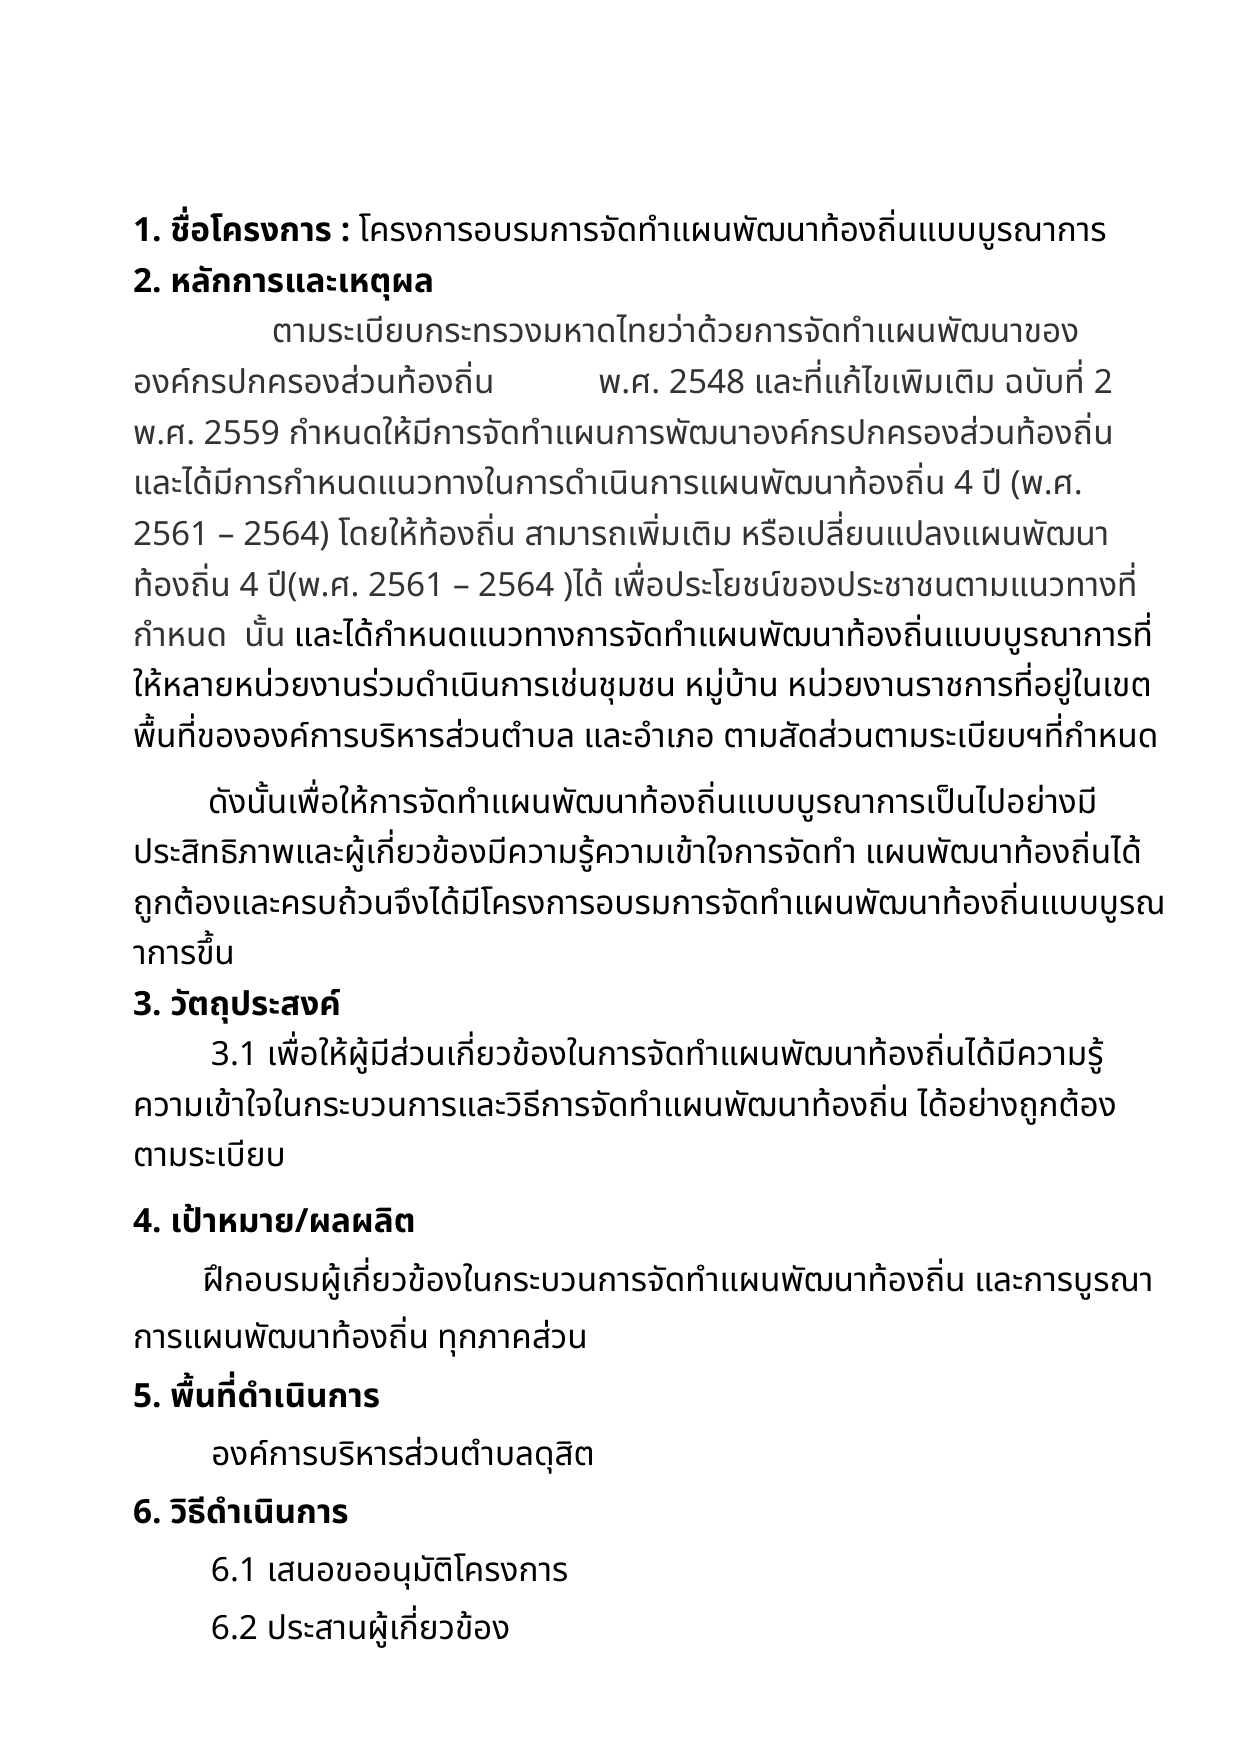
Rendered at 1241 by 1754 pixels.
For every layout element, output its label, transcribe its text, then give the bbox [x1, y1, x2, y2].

text 1. ชื่อโครงการ : โครงการอบรมการจัดทำแผนพัฒนาท้องถิ่นแบบบูรณาการ 2. หลักการและเหตุผล ตามระเบียบกระทรวงมหาดไทยว่าด้วยการจัดทำแผนพัฒนาขององค์กรปกครองส่วนท้องถิ่น พ.ศ. 2548 และที่แก้ไขเพิมเติม ฉบับที่ 2 พ.ศ. 2559 กำหนดให้มีการจัดทำแผนการพัฒนาองค์กรปกครองส่วนท้องถิ่น และได้มีการกำหนดแนวทางในการดำเนินการแผนพัฒนาท้องถิ่น 4 ปี (พ.ศ. 2561 – 2564) โดยให้ท้องถิ่น สามารถเพิ่มเติม หรือเปลี่ยนแปลงแผนพัฒนาท้องถิ่น 4 ปี(พ.ศ. 2561 – 2564 )ได้ เพื่อประโยชน์ของประชาชนตามแนวทางที่กำหนด นั้น และได้กำหนดแนวทางการจัดทำแผนพัฒนาท้องถิ่นแบบบูรณาการที่ให้หลายหน่วยงานร่วมดำเนินการเช่นชุมชน หมู่บ้าน หน่วยงานราชการที่อยู่ในเขตพื้นที่ขององค์การบริหารส่วนตำบล และอำเภอ ตามสัดส่วนตามระเบียบฯที่กำหนด [133, 206, 1167, 762]
text ดังนั้นเพื่อให้การจัดทำแผนพัฒนาท้องถิ่นแบบบูรณาการเป็นไปอย่างมีประสิทธิภาพและผู้เกี่ยวข้องมีความรู้ความเข้าใจการจัดทำ แผนพัฒนาท้องถิ่นได้ถูกต้องและครบถ้วนจึงได้มีโครงการอบรมการจัดทำแผนพัฒนาท้องถิ่นแบบบูรณาการขึ้น 3. วัตถุประสงค์ 3.1 เพื่อให้ผู้มีส่วนเกี่ยวข้องในการจัดทำแผนพัฒนาท้องถิ่นได้มีความรู้ความเข้าใจในกระบวนการและวิธีการจัดทำแผนพัฒนาท้องถิ่น ได้อย่างถูกต้องตามระเบียบ [133, 778, 1167, 1182]
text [133, 1197, 1167, 1654]
